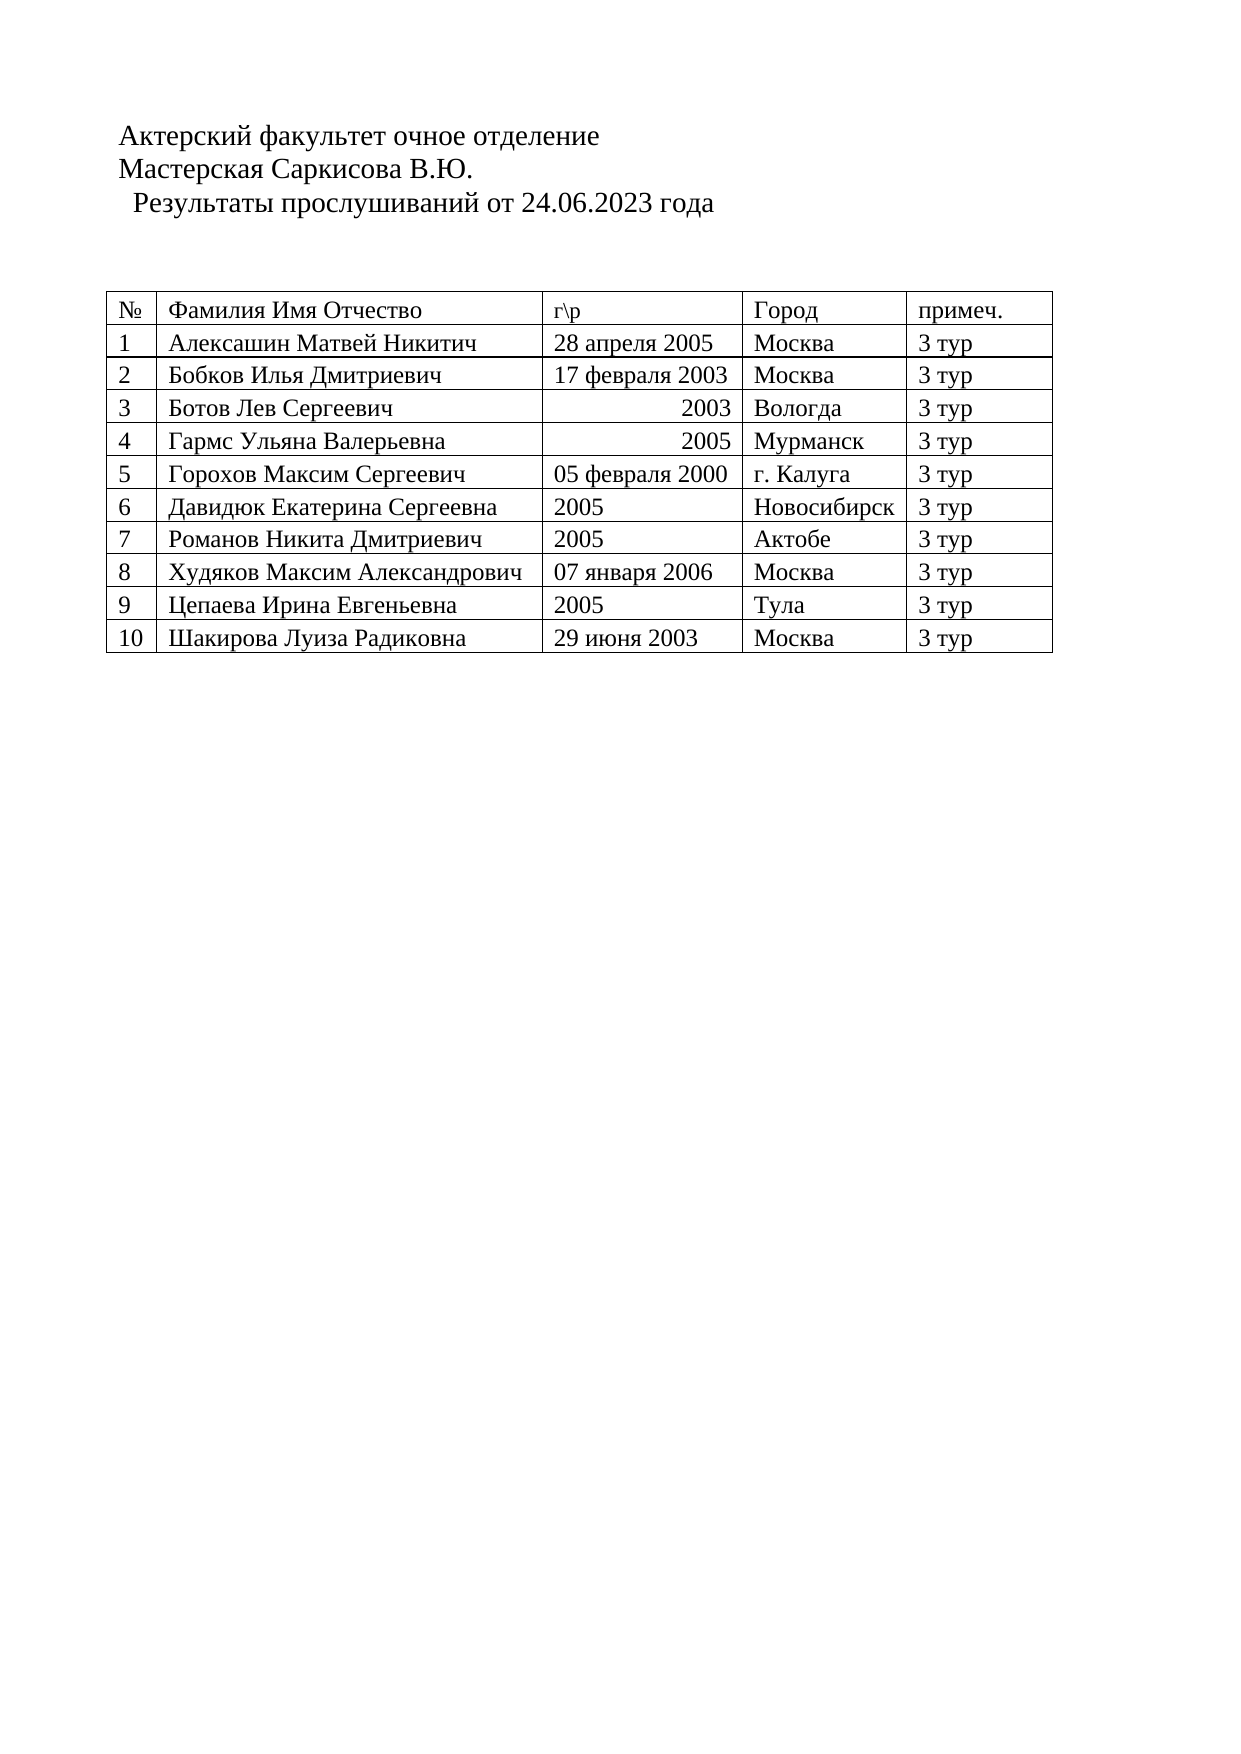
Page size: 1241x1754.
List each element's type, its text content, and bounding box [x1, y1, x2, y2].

table_cell 05 февраля 2000 [543, 456, 742, 488]
table_cell 9 [107, 587, 156, 619]
table_cell Актобе [743, 522, 906, 553]
table_cell Москва [743, 358, 906, 389]
table_cell Тула [743, 587, 906, 619]
table_cell 3 тур [907, 456, 1052, 488]
table_cell Москва [743, 325, 906, 356]
table_cell 2005 [543, 423, 742, 455]
table_cell 3 [107, 390, 156, 422]
table_cell 3 тур [907, 358, 1052, 389]
table_header Город [743, 292, 906, 324]
table_cell Бобков Илья Дмитриевич [157, 358, 542, 389]
table_header примеч. [907, 292, 1052, 324]
table_cell 3 тур [907, 423, 1052, 455]
table_cell Гармс Ульяна Валерьевна [157, 423, 542, 455]
table_cell Москва [743, 554, 906, 586]
table_cell Москва [743, 620, 906, 652]
table_cell 10 [107, 620, 156, 652]
table_cell 4 [107, 423, 156, 455]
table_cell 3 тур [907, 522, 1052, 553]
table_cell 3 тур [907, 587, 1052, 619]
table_cell Романов Никита Дмитриевич [157, 522, 542, 553]
table_cell 2 [107, 358, 156, 389]
table_header Фамилия Имя Отчество [157, 292, 542, 324]
table_cell 07 января 2006 [543, 554, 742, 586]
table_cell Мастерская Саркисова В.Ю. [107, 152, 1036, 185]
table_header № [107, 292, 156, 324]
table_cell 3 тур [907, 325, 1052, 356]
table_cell Вологда [743, 390, 906, 422]
table_cell 5 [107, 456, 156, 488]
table_cell Шакирова Луиза Радиковна [157, 620, 542, 652]
table_cell 29 июня 2003 [543, 620, 742, 652]
text Результаты прослушиваний от 24.06.2023 года [118, 185, 1152, 219]
table_cell 6 [107, 489, 156, 521]
table_cell 3 тур [907, 554, 1052, 586]
table_cell 2003 [543, 390, 742, 422]
table_cell Ботов Лев Сергеевич [157, 390, 542, 422]
table_cell 8 [107, 554, 156, 586]
table_cell Алексашин Матвей Никитич [157, 325, 542, 356]
table_cell Худяков Максим Александрович [157, 554, 542, 586]
table_header Актерский факультет очное отделение [107, 118, 1036, 152]
table_cell 3 тур [907, 390, 1052, 422]
table_cell 2005 [543, 587, 742, 619]
table_header г\р [543, 292, 742, 324]
table_cell 1 [107, 325, 156, 356]
table_cell 7 [107, 522, 156, 553]
table_cell 17 февраля 2003 [543, 358, 742, 389]
table_cell 3 тур [907, 489, 1052, 521]
table_cell 3 тур [907, 620, 1052, 652]
table_cell Мурманск [743, 423, 906, 455]
table_cell 2005 [543, 489, 742, 521]
table_cell 28 апреля 2005 [543, 325, 742, 356]
table_cell Давидюк Екатерина Сергеевна [157, 489, 542, 521]
table_cell Новосибирск [743, 489, 906, 521]
table_cell Горохов Максим Сергеевич [157, 456, 542, 488]
table_cell Цепаева Ирина Евгеньевна [157, 587, 542, 619]
table_cell 2005 [543, 522, 742, 553]
table_cell г. Калуга [743, 456, 906, 488]
